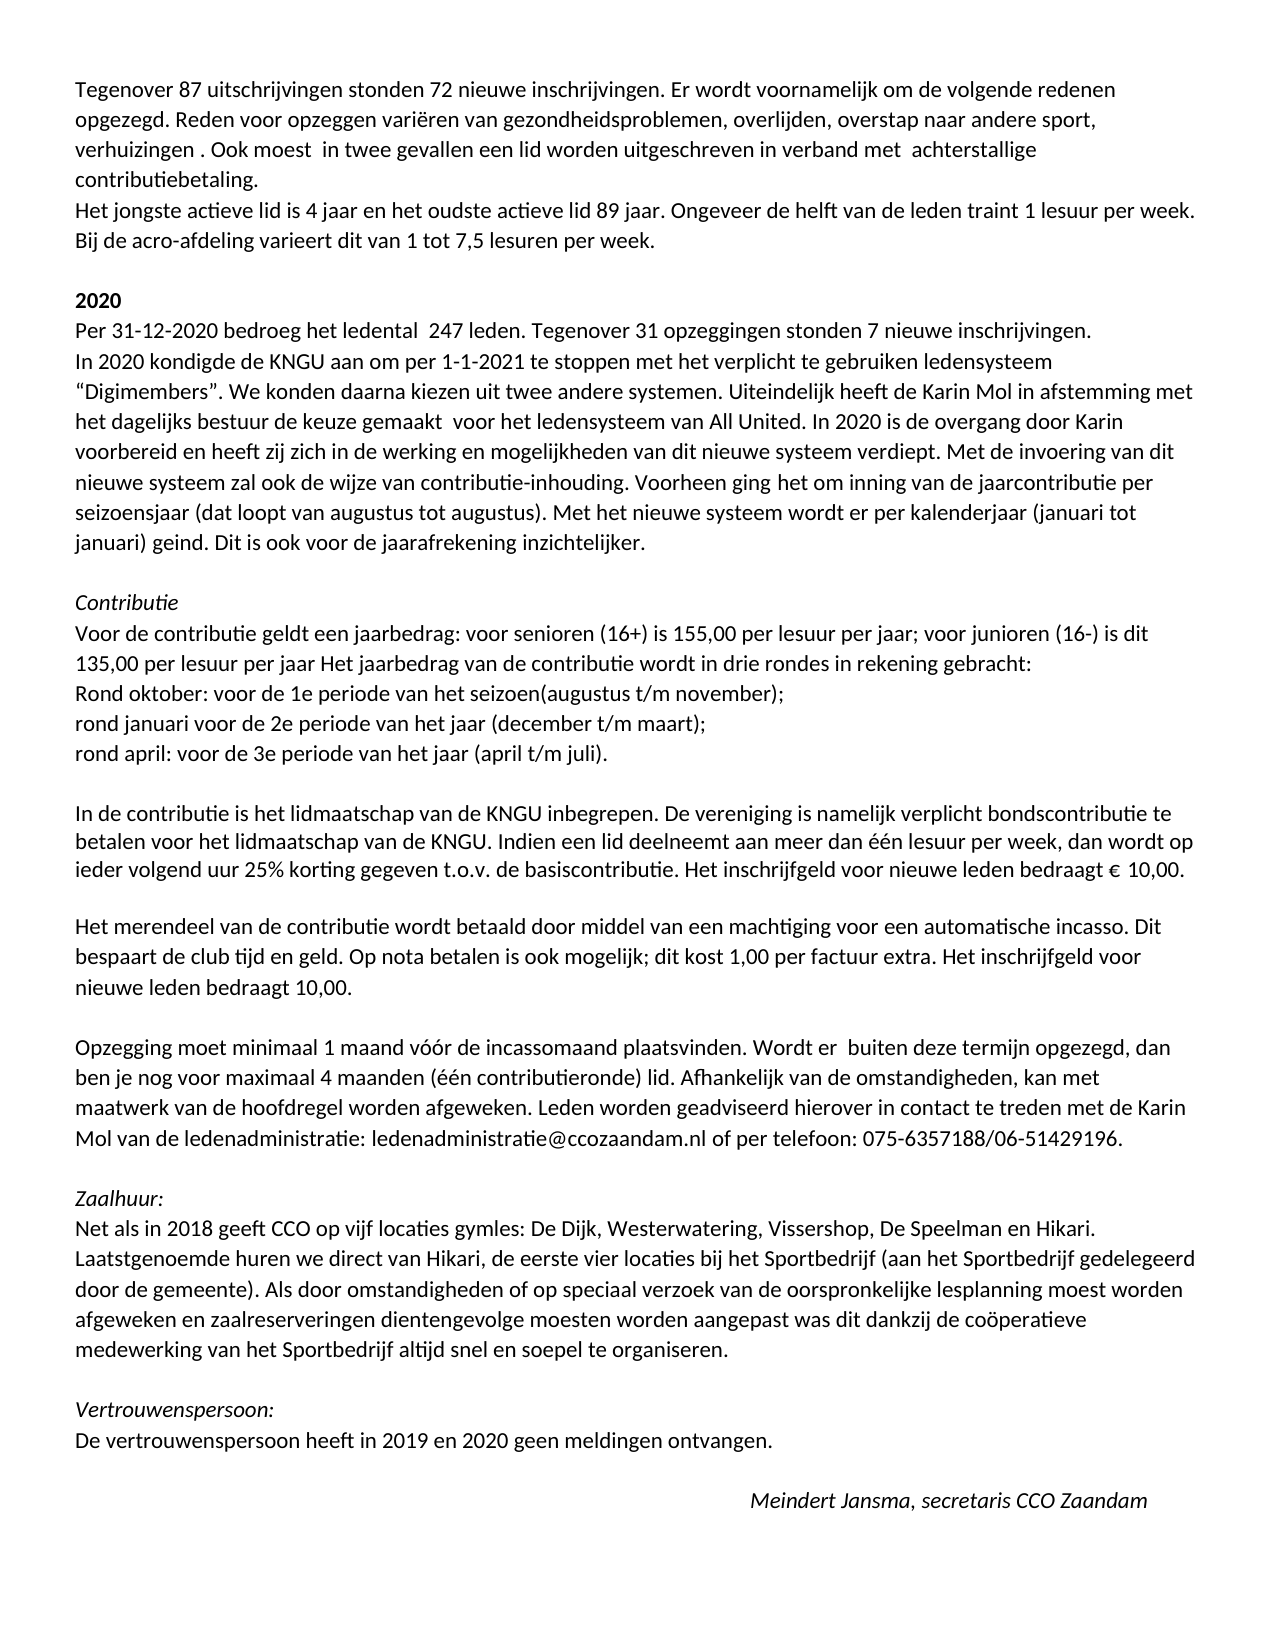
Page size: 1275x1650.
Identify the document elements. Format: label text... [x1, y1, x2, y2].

text Opzegging moet minimaal 1 maand vóór de incassomaand plaatsvinden. Wordt er buiten deze termijn opgezegd, dan ben je nog voor maximaal 4 maanden (één contributieronde) lid. Afhankelijk van de omstandigheden, kan met maatwerk van de hoofdregel worden afgeweken. Leden worden geadviseerd hierover in contact te treden met de Karin Mol van de ledenadministratie: ledenadministratie@ccozaandam.nl of per telefoon: 075-6357188/06-51429196. [75, 1033, 1200, 1152]
text Per 31-12-2020 bedroeg het ledental 247 leden. Tegenover 31 opzeggingen stonden 7 nieuwe inschrijvingen. [75, 317, 1200, 345]
text Net als in 2018 geeft CCO op vijf locaties gymles: De Dijk, Westerwatering, Vissershop, De Speelman en Hikari. Laatstgenoemde huren we direct van Hikari, de eerste vier locaties bij het Sportbedrijf (aan het Sportbedrijf gedelegeerd door de gemeente). Als door omstandigheden of op speciaal verzoek van de oorspronkelijke lesplanning moest worden afgeweken en zaalreserveringen dientengevolge moesten worden aangepast was dit dankzij de coöperatieve medewerking van het Sportbedrijf altijd snel en soepel te organiseren. [75, 1214, 1200, 1363]
text Vertrouwenspersoon: [75, 1396, 1200, 1423]
text Tegenover 87 uitschrijvingen stonden 72 nieuwe inschrijvingen. Er wordt voornamelijk om de volgende redenen opgezegd. Reden voor opzeggen variëren van gezondheidsproblemen, overlijden, overstap naar andere sport, verhuizingen . Ook moest in twee gevallen een lid worden uitgeschreven in verband met achterstallige contributiebetaling. [75, 75, 1200, 194]
text Voor de contributie geldt een jaarbedrag: voor senioren (16+) is 155,00 per lesuur per jaar; voor junioren (16-) is dit 135,00 per lesuur per jaar Het jaarbedrag van de contributie wordt in drie rondes in rekening gebracht: [75, 619, 1200, 677]
text Het jongste actieve lid is 4 jaar en het oudste actieve lid 89 jaar. Ongeveer de helft van de leden traint 1 lesuur per week. Bij de acro-afdeling varieert dit van 1 tot 7,5 lesuren per week. [75, 196, 1200, 254]
text Rond oktober: voor de 1e periode van het seizoen(augustus t/m november); [75, 679, 1200, 707]
text Zaalhuur: [75, 1184, 1200, 1212]
text In de contributie is het lidmaatschap van de KNGU inbegrepen. De vereniging is namelijk verplicht bondscontributie te betalen voor het lidmaatschap van de KNGU. Indien een lid deelneemt aan meer dan één lesuur per week, dan wordt op ieder volgend uur 25% korting gegeven t.o.v. de basiscontributie. Het inschrijfgeld voor nieuwe leden bedraagt € 10,00. [75, 799, 1200, 883]
text Contributie [75, 588, 1200, 617]
text De vertrouwenspersoon heeft in 2019 en 2020 geen meldingen ontvangen. [75, 1426, 1200, 1484]
text In 2020 kondigde de KNGU aan om per 1-1-2021 te stoppen met het verplicht te gebruiken ledensysteem “Digimembers”. We konden daarna kiezen uit twee andere systemen. Uiteindelijk heeft de Karin Mol in afstemming met het dagelijks bestuur de keuze gemaakt voor het ledensysteem van All United. In 2020 is de overgang door Karin voorbereid en heeft zij zich in de werking en mogelijkheden van dit nieuwe systeem verdiept. Met de invoering van dit nieuwe systeem zal ook de wijze van contributie-inhouding. Voorheen ging het om inning van de jaarcontributie per seizoensjaar (dat loopt van augustus tot augustus). Met het nieuwe systeem wordt er per kalenderjaar (januari tot januari) geind. Dit is ook voor de jaarafrekening inzichtelijker. [75, 347, 1200, 556]
text 2020 [75, 286, 1200, 314]
text Meindert Jansma, secretaris CCO Zaandam [750, 1486, 1200, 1514]
text rond januari voor de 2e periode van het jaar (december t/m maart); [75, 709, 1200, 737]
text rond april: voor de 3e periode van het jaar (april t/m juli). [75, 739, 1200, 768]
text Het merendeel van de contributie wordt betaald door middel van een machtiging voor een automatische incasso. Dit bespaart de club tijd en geld. Op nota betalen is ook mogelijk; dit kost 1,00 per factuur extra. Het inschrijfgeld voor nieuwe leden bedraagt 10,00. [75, 912, 1200, 1001]
